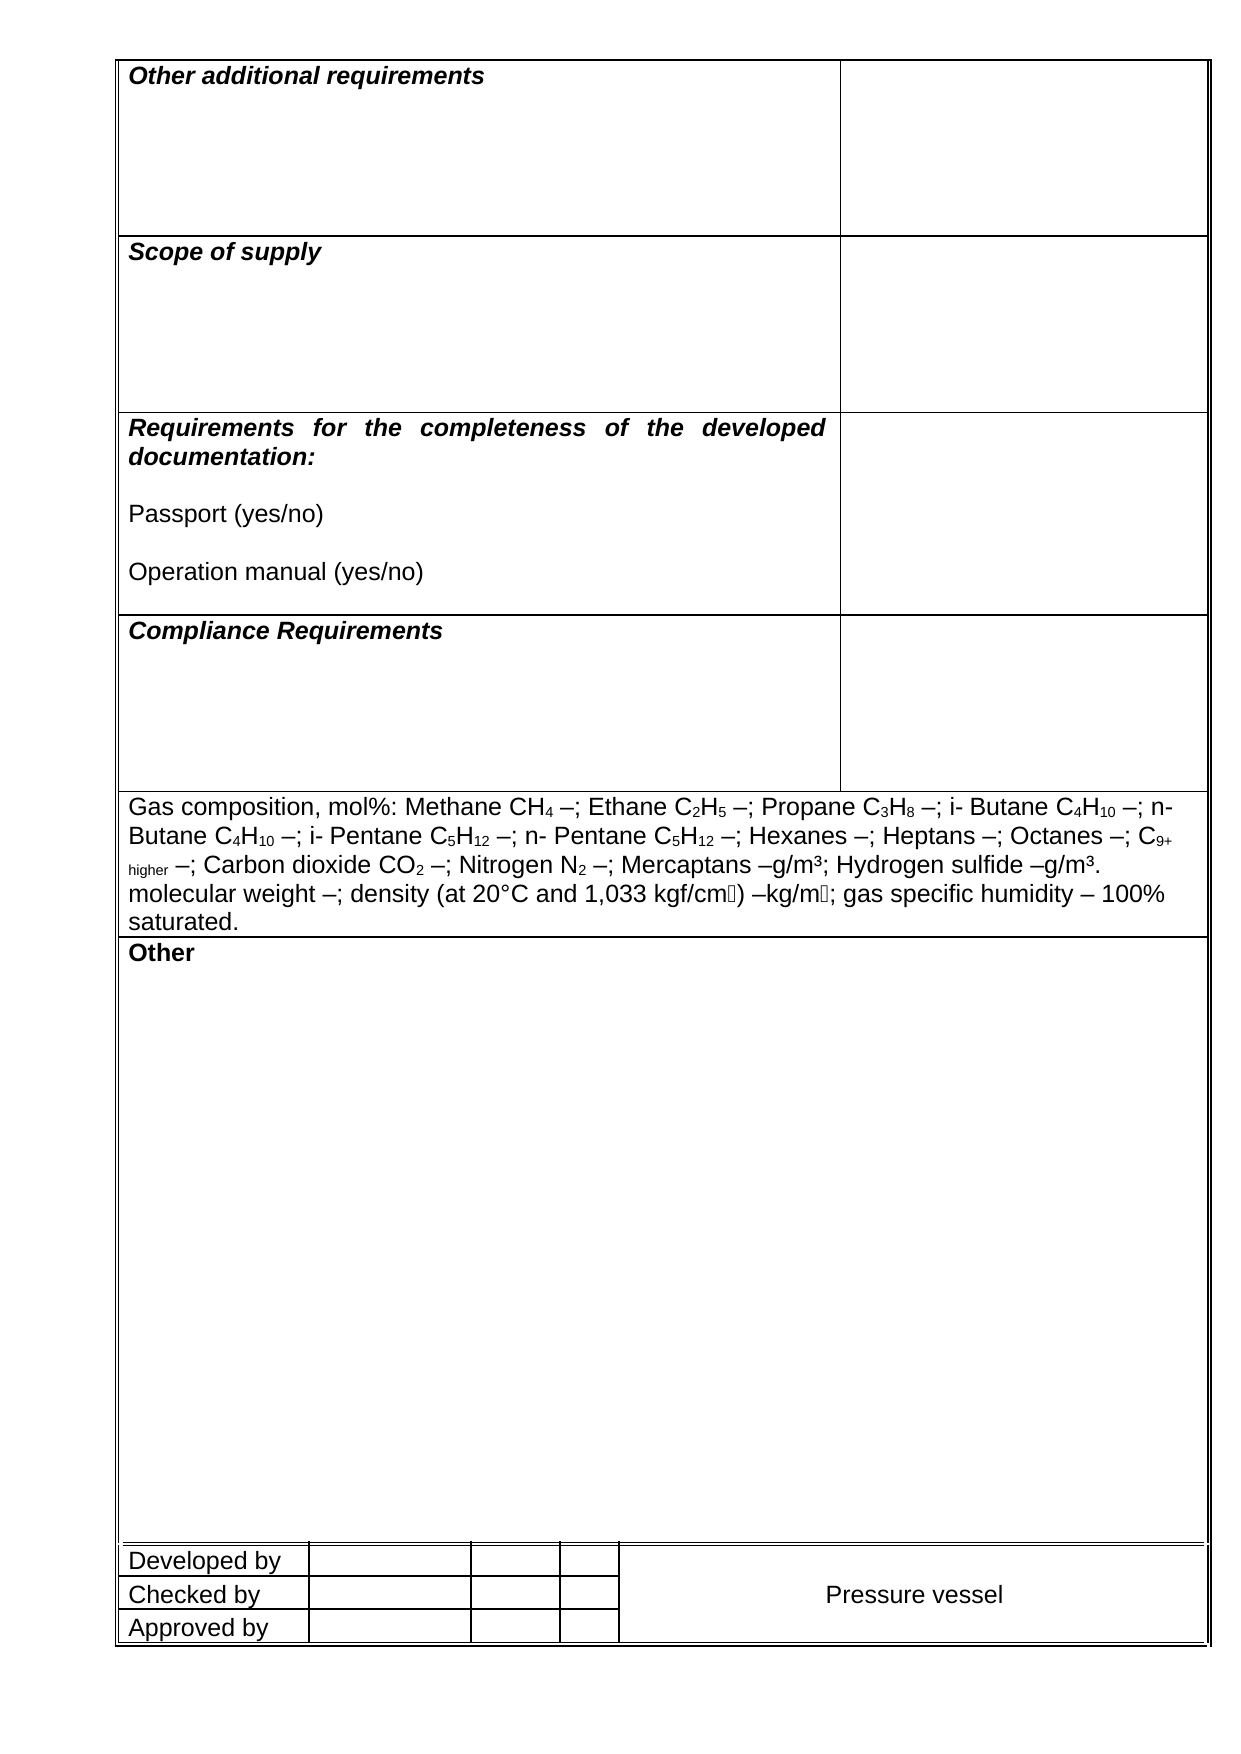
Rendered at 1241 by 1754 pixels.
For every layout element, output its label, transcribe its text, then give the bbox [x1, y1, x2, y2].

table_cell Gas composition, mol%: Methane СН4 –; Ethane С2Н5 –; Propane С3Н8 –; i- Butane С4Н10 –; n- Butane С4Н10 –; i- Pentane С5Н12 –; n- Pentane С5Н12 –; Hexanes –; Heptans –; Octanes –; С9+ higher –; Carbon dioxide СО2 –; Nitrogen N2 –; Mercaptans –g/m³; Hydrogen sulfide –g/m³. molecular weight –; density (at 20°С and 1,033 kgf/cm) –kg/m; gas specific humidity – 100% saturated. [119, 792, 1207, 936]
table_cell [841, 61, 1207, 235]
table_cell [841, 413, 1207, 614]
table_cell [472, 1610, 559, 1642]
table_cell [310, 1577, 470, 1608]
table_cell [472, 1577, 559, 1608]
table_cell [310, 1546, 470, 1575]
table_cell [310, 1610, 470, 1642]
table_cell Checked by [119, 1577, 308, 1608]
table_cell [472, 1546, 559, 1575]
table_cell [561, 1610, 618, 1642]
table_cell Compliance Requirements [119, 616, 840, 791]
table_cell Developed by [117, 1541, 308, 1575]
table_cell Other additional requirements [119, 61, 840, 235]
table_cell [561, 1546, 618, 1575]
table_cell Pressure vessel [620, 1541, 1209, 1642]
table_cell Requirements for the completeness of the developed documentation: Passport (yes/no) Operation manual (yes/no) [119, 413, 840, 614]
table_cell [841, 237, 1207, 412]
table_cell [561, 1577, 618, 1608]
table_cell Approved by [119, 1610, 308, 1642]
table_cell [841, 616, 1207, 791]
table_cell Other [119, 938, 1207, 1541]
table_cell Scope of supply [119, 237, 840, 412]
